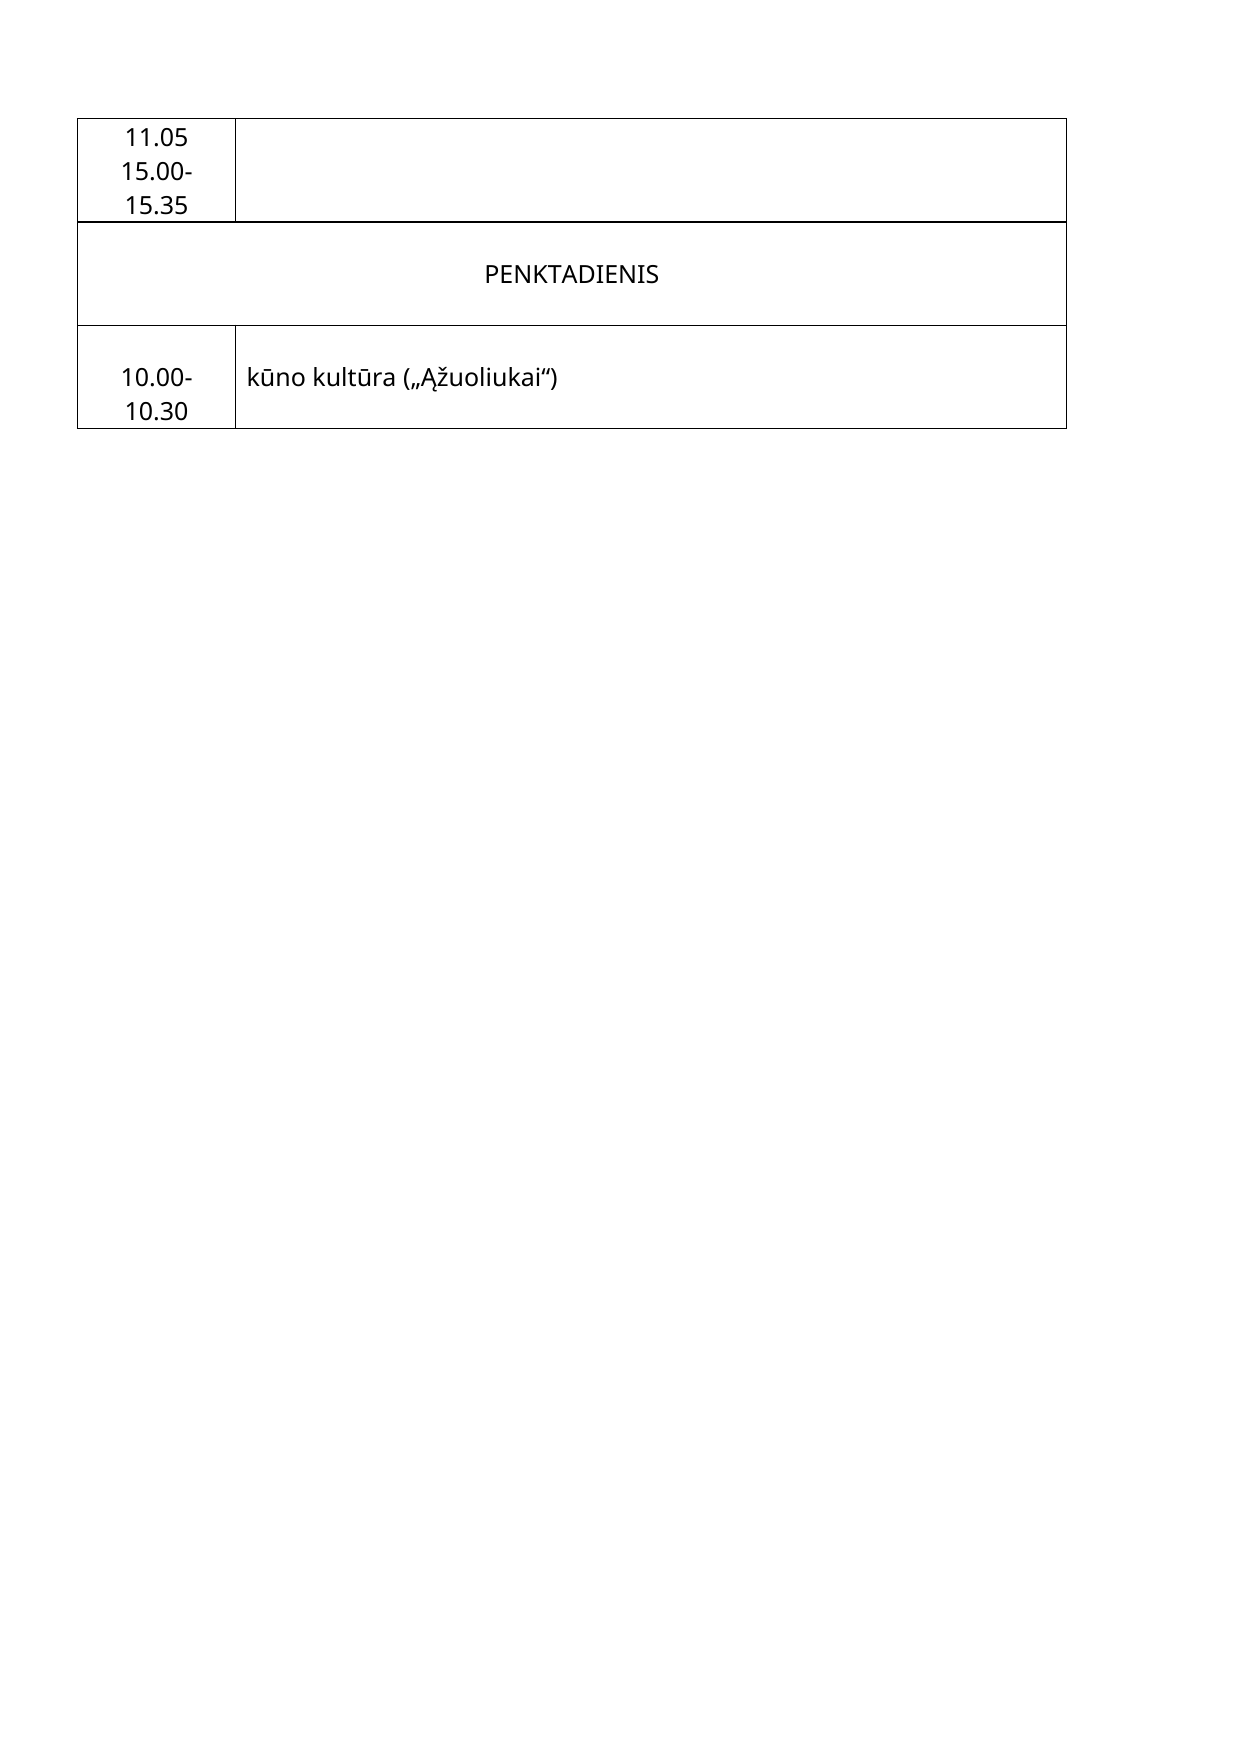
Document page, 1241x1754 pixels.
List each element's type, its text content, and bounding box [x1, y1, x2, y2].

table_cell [78, 119, 235, 221]
table_cell kūno kultūra („Ąžuoliukai“) [236, 326, 1066, 428]
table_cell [236, 119, 1066, 221]
table_cell PENKTADIENIS [78, 223, 1066, 324]
table_cell 10.00-10.30 [78, 326, 235, 428]
